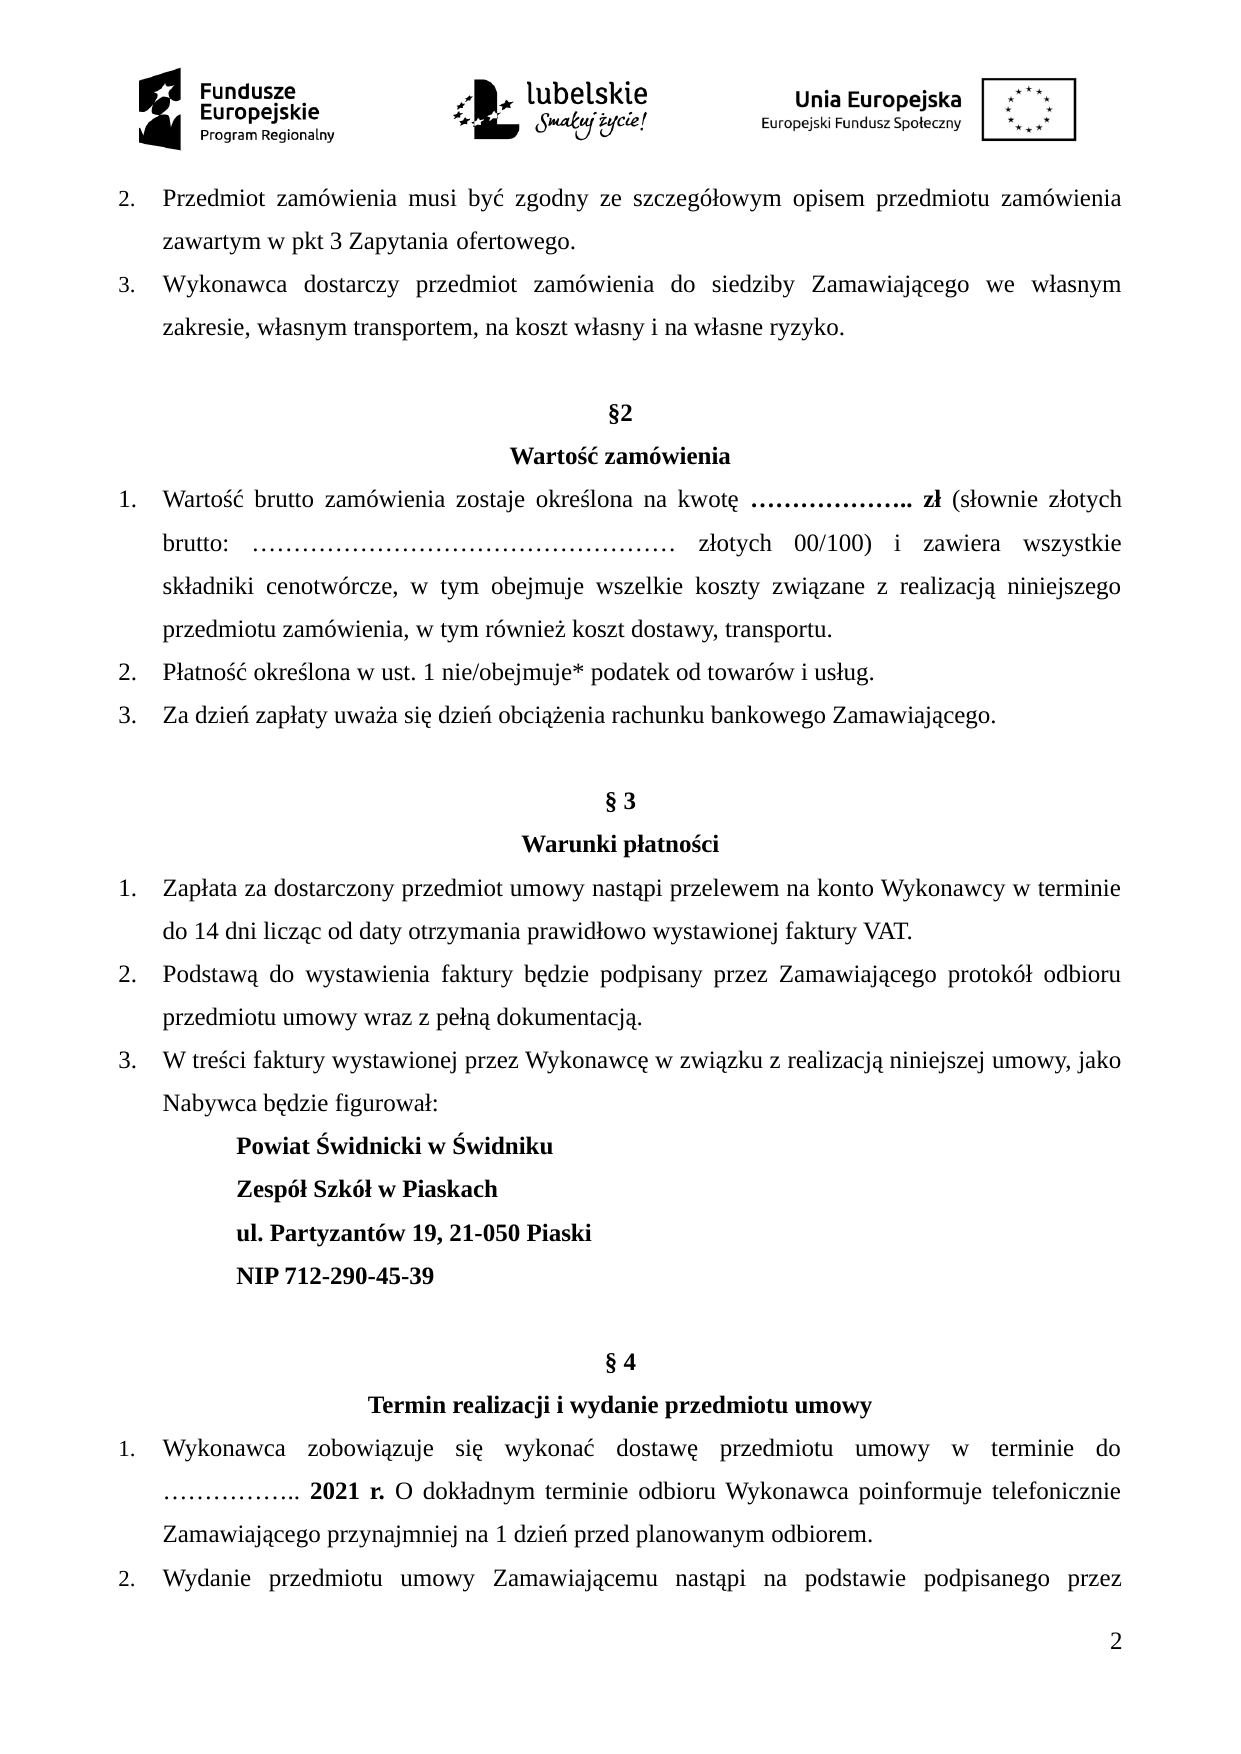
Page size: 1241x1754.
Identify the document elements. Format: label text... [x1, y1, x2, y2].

picture [118, 59, 1097, 158]
list W treści faktury wystawionej przez Wykonawcę w związku z realizacją niniejszej umowy, jako Nabywca będzie figurował: [118, 1045, 1122, 1117]
list Wykonawca dostarczy przedmiot zamówienia do siedziby Zamawiającego we własnym zakresie, własnym transportem, na koszt własny i na własne ryzyko. [118, 269, 1122, 341]
text ul. Partyzantów 19, 21-050 Piaski [118, 1218, 1122, 1246]
text § 3 [118, 786, 1122, 815]
list Wartość brutto zamówienia zostaje określona na kwotę ……………….. zł (słownie złotych brutto: …………………………………………… złotych 00/100) i zawiera wszystkie składniki cenotwórcze, w tym obejmuje wszelkie koszty związane z realizacją niniejszego przedmiotu zamówienia, w tym również koszt dostawy, transportu. [118, 484, 1122, 643]
list Przedmiot zamówienia musi być zgodny ze szczegółowym opisem przedmiotu zamówienia zawartym w pkt 3 Zapytania ofertowego. [118, 183, 1122, 254]
text §2 [118, 398, 1122, 427]
list Podstawą do wystawienia faktury będzie podpisany przez Zamawiającego protokół odbioru przedmiotu umowy wraz z pełną dokumentacją. [118, 959, 1122, 1031]
text Powiat Świdnicki w Świdniku [118, 1131, 1122, 1160]
list Zapłata za dostarczony przedmiot umowy nastąpi przelewem na konto Wykonawcy w terminie do 14 dni licząc od daty otrzymania prawidłowo wystawionej faktury VAT. [118, 873, 1122, 944]
list Wydanie przedmiotu umowy Zamawiającemu nastąpi na podstawie podpisanego przez przedstawicieli obu stron protokołu odbioru. [118, 1563, 1122, 1591]
list Za dzień zapłaty uważa się dzień obciążenia rachunku bankowego Zamawiającego. [118, 700, 1092, 729]
text § 4 [118, 1347, 1122, 1376]
text Wartość zamówienia [118, 441, 1122, 470]
list Płatność określona w ust. 1 nie/obejmuje* podatek od towarów i usług. [118, 657, 1092, 686]
text Warunki płatności [118, 829, 1122, 858]
text NIP 712-290-45-39 [118, 1261, 1122, 1289]
text Termin realizacji i wydanie przedmiotu umowy [118, 1390, 1122, 1419]
text Zespół Szkół w Piaskach [118, 1174, 1122, 1203]
list Wykonawca zobowiązuje się wykonać dostawę przedmiotu umowy w terminie do …………….. 2021 r. O dokładnym terminie odbioru Wykonawca poinformuje telefonicznie Zamawiającego przynajmniej na 1 dzień przed planowanym odbiorem. [118, 1433, 1122, 1548]
